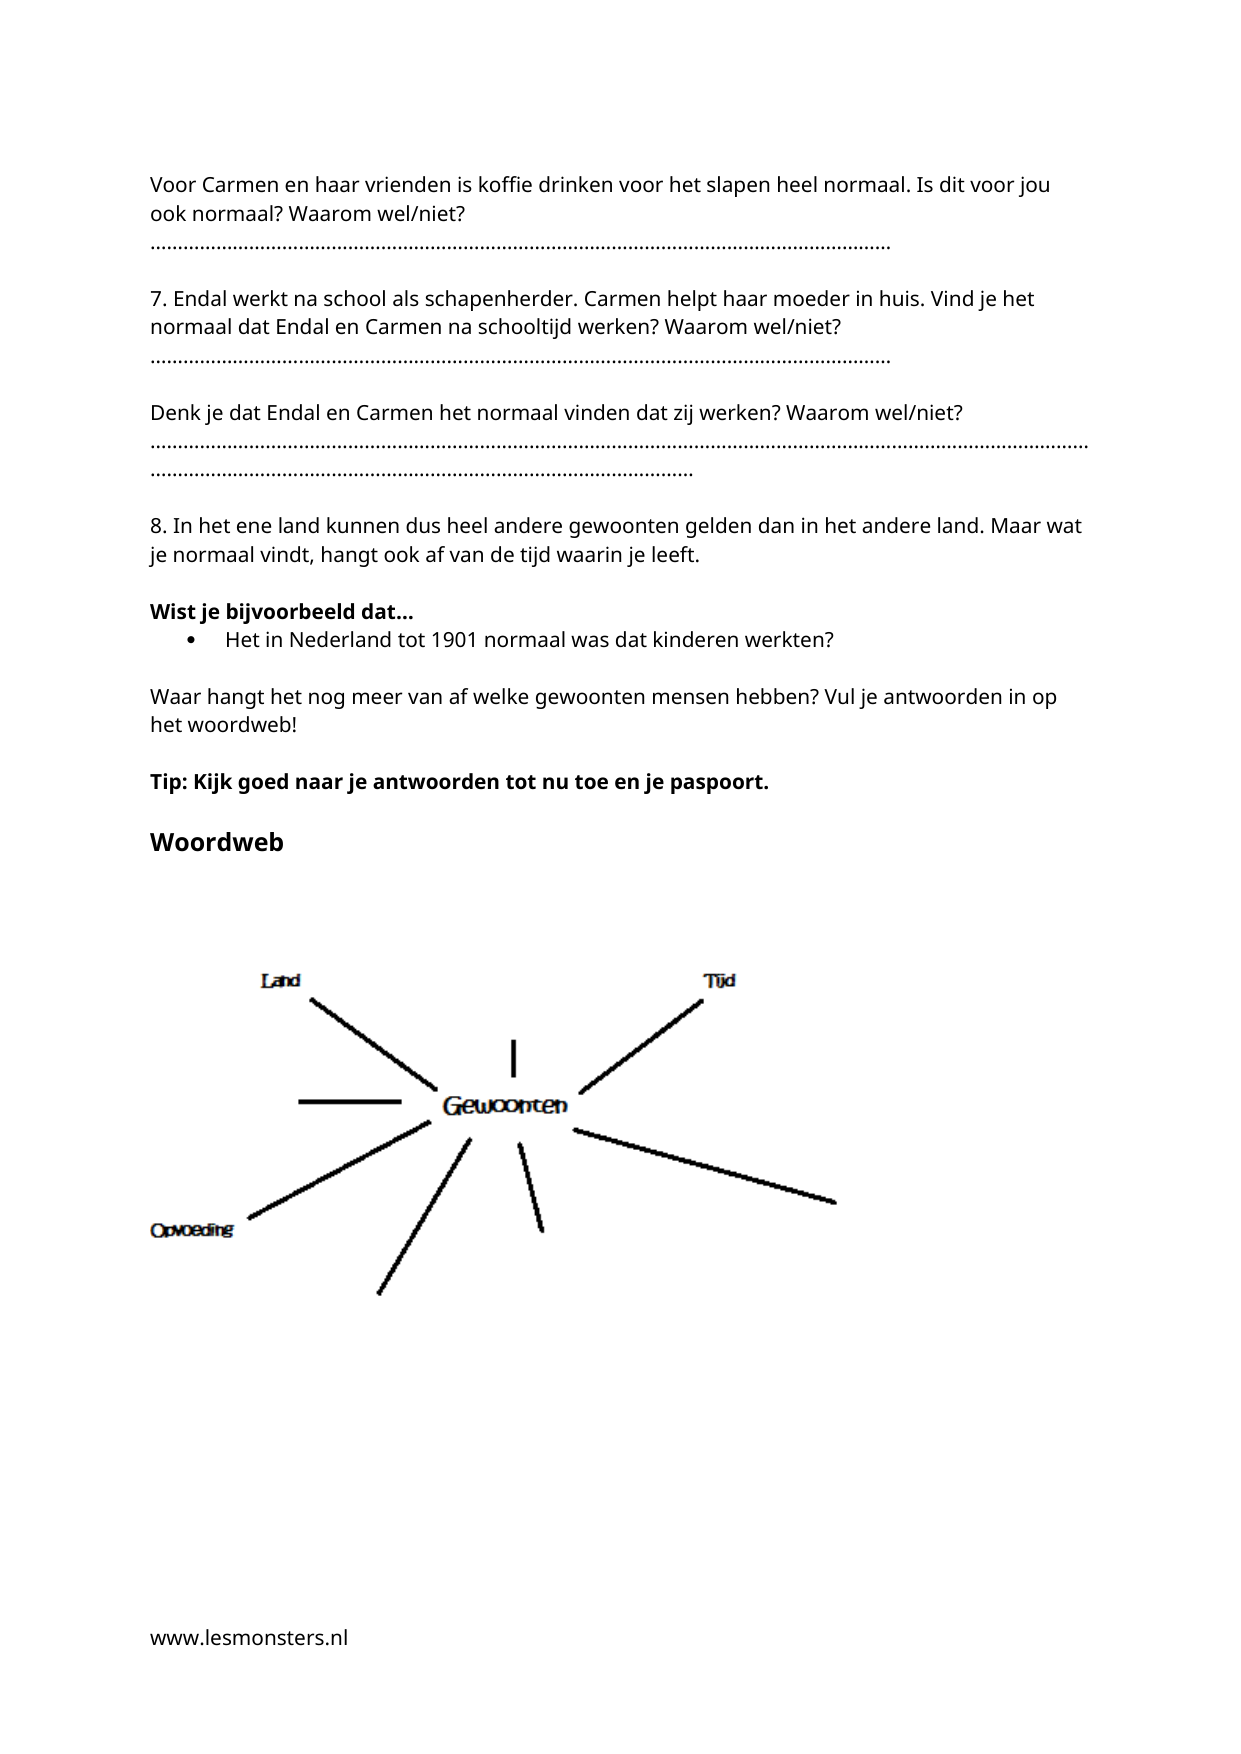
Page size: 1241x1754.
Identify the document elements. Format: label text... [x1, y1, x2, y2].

text ……………………………………………………………………………………………………………………………………………………………………………………………………………………………………………… [150, 426, 1090, 483]
text Waar hangt het nog meer van af welke gewoonten mensen hebben? Vul je antwoorden in op het woordweb! [150, 682, 1090, 739]
text Denk je dat Endal en Carmen het normaal vinden dat zij werken? Waarom wel/niet? [150, 398, 1090, 426]
list Het in Nederland tot 1901 normaal was dat kinderen werkten? [187, 625, 1090, 654]
text Voor Carmen en haar vrienden is koffie drinken voor het slapen heel normaal. Is dit voor jou ook normaal? Waarom wel/niet? [150, 170, 1090, 227]
text ……………………………………………………………………………………………………………………… [150, 341, 1090, 369]
text Wist je bijvoorbeeld dat… [150, 597, 1090, 625]
text 7. Endal werkt na school als schapenherder. Carmen helpt haar moeder in huis. Vind je het normaal dat Endal en Carmen na schooltijd werken? Waarom wel/niet? [150, 284, 1090, 341]
text Tip: Kijk goed naar je antwoorden tot nu toe en je paspoort. [150, 767, 1090, 796]
text Woordweb [150, 824, 1090, 858]
text 8. In het ene land kunnen dus heel andere gewoonten gelden dan in het andere land. Maar wat je normaal vindt, hangt ook af van de tijd waarin je leeft. [150, 511, 1090, 568]
picture [150, 972, 909, 1398]
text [150, 227, 1090, 256]
